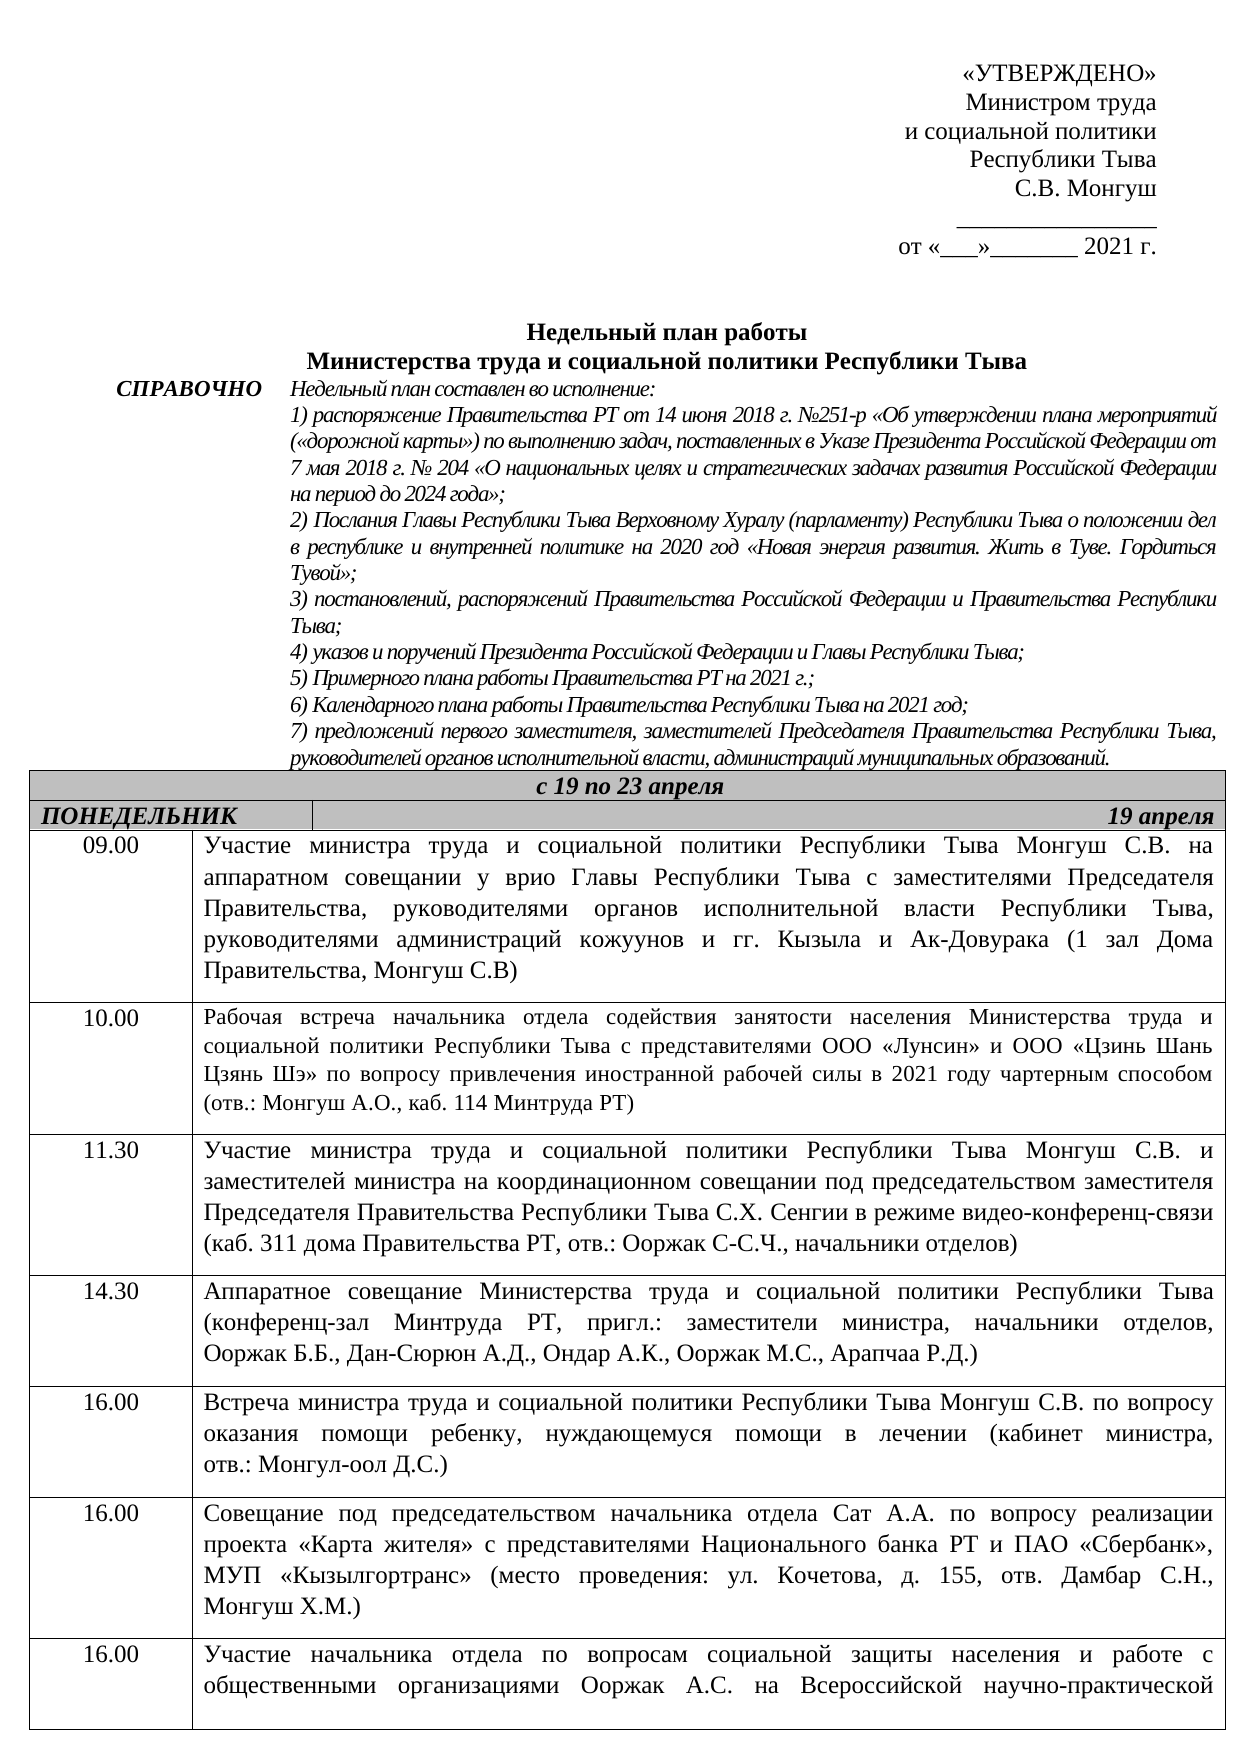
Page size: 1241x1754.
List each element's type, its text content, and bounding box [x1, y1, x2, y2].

text Республики Тыва [177, 144, 1157, 173]
table_header СПРАВОЧНО [105, 375, 279, 770]
table_cell Аппаратное совещание Министерства труда и социальной политики Республики Тыва (конференц-зал Минтруда РТ, пригл.: заместители министра, начальники отделов, Ооржак Б.Б., Дан-Сюрюн А.Д., Ондар А.К., Ооржак М.С., Арапчаа Р.Д.) [193, 1276, 1225, 1386]
table_cell ПОНЕДЕЛЬНИК [30, 801, 312, 829]
text от «___»_______ 2021 г. [177, 231, 1157, 259]
table_cell 16.00 [30, 1498, 192, 1638]
table_cell 10.00 [30, 1003, 192, 1134]
table_header Недельный план составлен во исполнение: 1) распоряжение Правительства РТ от 14 июня 2018 г. №251-р «Об утверждении плана мероприятий («дорожной карты») по выполнению задач, поставленных в Указе Президента Российской Федерации от 7 мая 2018 г. № 204 «О национальных целях и стратегических задачах развития Российской Федерации на период до 2024 года»; 2) Послания Главы Республики Тыва Верховному Хуралу (парламенту) Республики Тыва о положении дел в республике и внутренней политике на 2020 год «Новая энергия развития. Жить в Туве. Гордиться Тувой»; 3) постановлений, распоряжений Правительства Российской Федерации и Правительства Республики Тыва; 4) указов и поручений Президента Российской Федерации и Главы Республики Тыва; 5) Примерного плана работы Правительства РТ на 2021 г.; 6) Календарного плана работы Правительства Республики Тыва на 2021 год; 7) предложений первого заместителя, заместителей Председателя Правительства Республики Тыва, руководителей органов исполнительной власти, администраций муниципальных образований. [279, 375, 1224, 770]
table_cell Совещание под председательством начальника отдела Сат А.А. по вопросу реализации проекта «Карта жителя» с представителями Национального банка РТ и ПАО «Сбербанк», МУП «Кызылгортранс» (место проведения: ул. Кочетова, д. 155, отв. Дамбар С.Н., Монгуш Х.М.) [193, 1498, 1225, 1638]
text и социальной политики [177, 116, 1157, 144]
table_cell Участие министра труда и социальной политики Республики Тыва Монгуш С.В. на аппаратном совещании у врио Главы Республики Тыва с заместителями Председателя Правительства, руководителями органов исполнительной власти Республики Тыва, руководителями администраций кожуунов и гг. Кызыла и Ак-Довурака (1 зал Дома Правительства, Монгуш С.В) [193, 831, 1225, 1002]
table_cell 09.00 [30, 831, 192, 1002]
text «УТВЕРЖДЕНО» [177, 58, 1157, 87]
table_cell 11.30 [30, 1135, 192, 1275]
table_cell Встреча министра труда и социальной политики Республики Тыва Монгуш С.В. по вопросу оказания помощи ребенку, нуждающемуся помощи в лечении (кабинет министра, отв.: Монгул-оол Д.С.) [193, 1387, 1225, 1497]
text Министерства труда и социальной политики Республики Тыва [177, 346, 1157, 374]
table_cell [193, 1639, 1225, 1729]
table_cell Рабочая встреча начальника отдела содействия занятости населения Министерства труда и социальной политики Республики Тыва с представителями ООО «Лунсин» и ООО «Цзинь Шань Цзянь Шэ» по вопросу привлечения иностранной рабочей силы в 2021 году чартерным способом (отв.: Монгуш А.О., каб. 114 Минтруда РТ) [193, 1003, 1225, 1134]
table_cell 16.00 [30, 1387, 192, 1497]
table_cell 19 апреля [313, 801, 1225, 829]
text Недельный план работы [177, 317, 1157, 346]
table_header с 19 по 23 апреля [30, 771, 1225, 800]
table_cell 16.00 [30, 1639, 192, 1729]
text ________________ [177, 202, 1157, 231]
text С.В. Монгуш [177, 173, 1157, 202]
table_cell 14.30 [30, 1276, 192, 1386]
table_cell Участие министра труда и социальной политики Республики Тыва Монгуш С.В. и заместителей министра на координационном совещании под председательством заместителя Председателя Правительства Республики Тыва С.Х. Сенгии в режиме видео-конференц-связи (каб. 311 дома Правительства РТ, отв.: Ооржак С-С.Ч., начальники отделов) [193, 1135, 1225, 1275]
text Министром труда [177, 87, 1157, 116]
